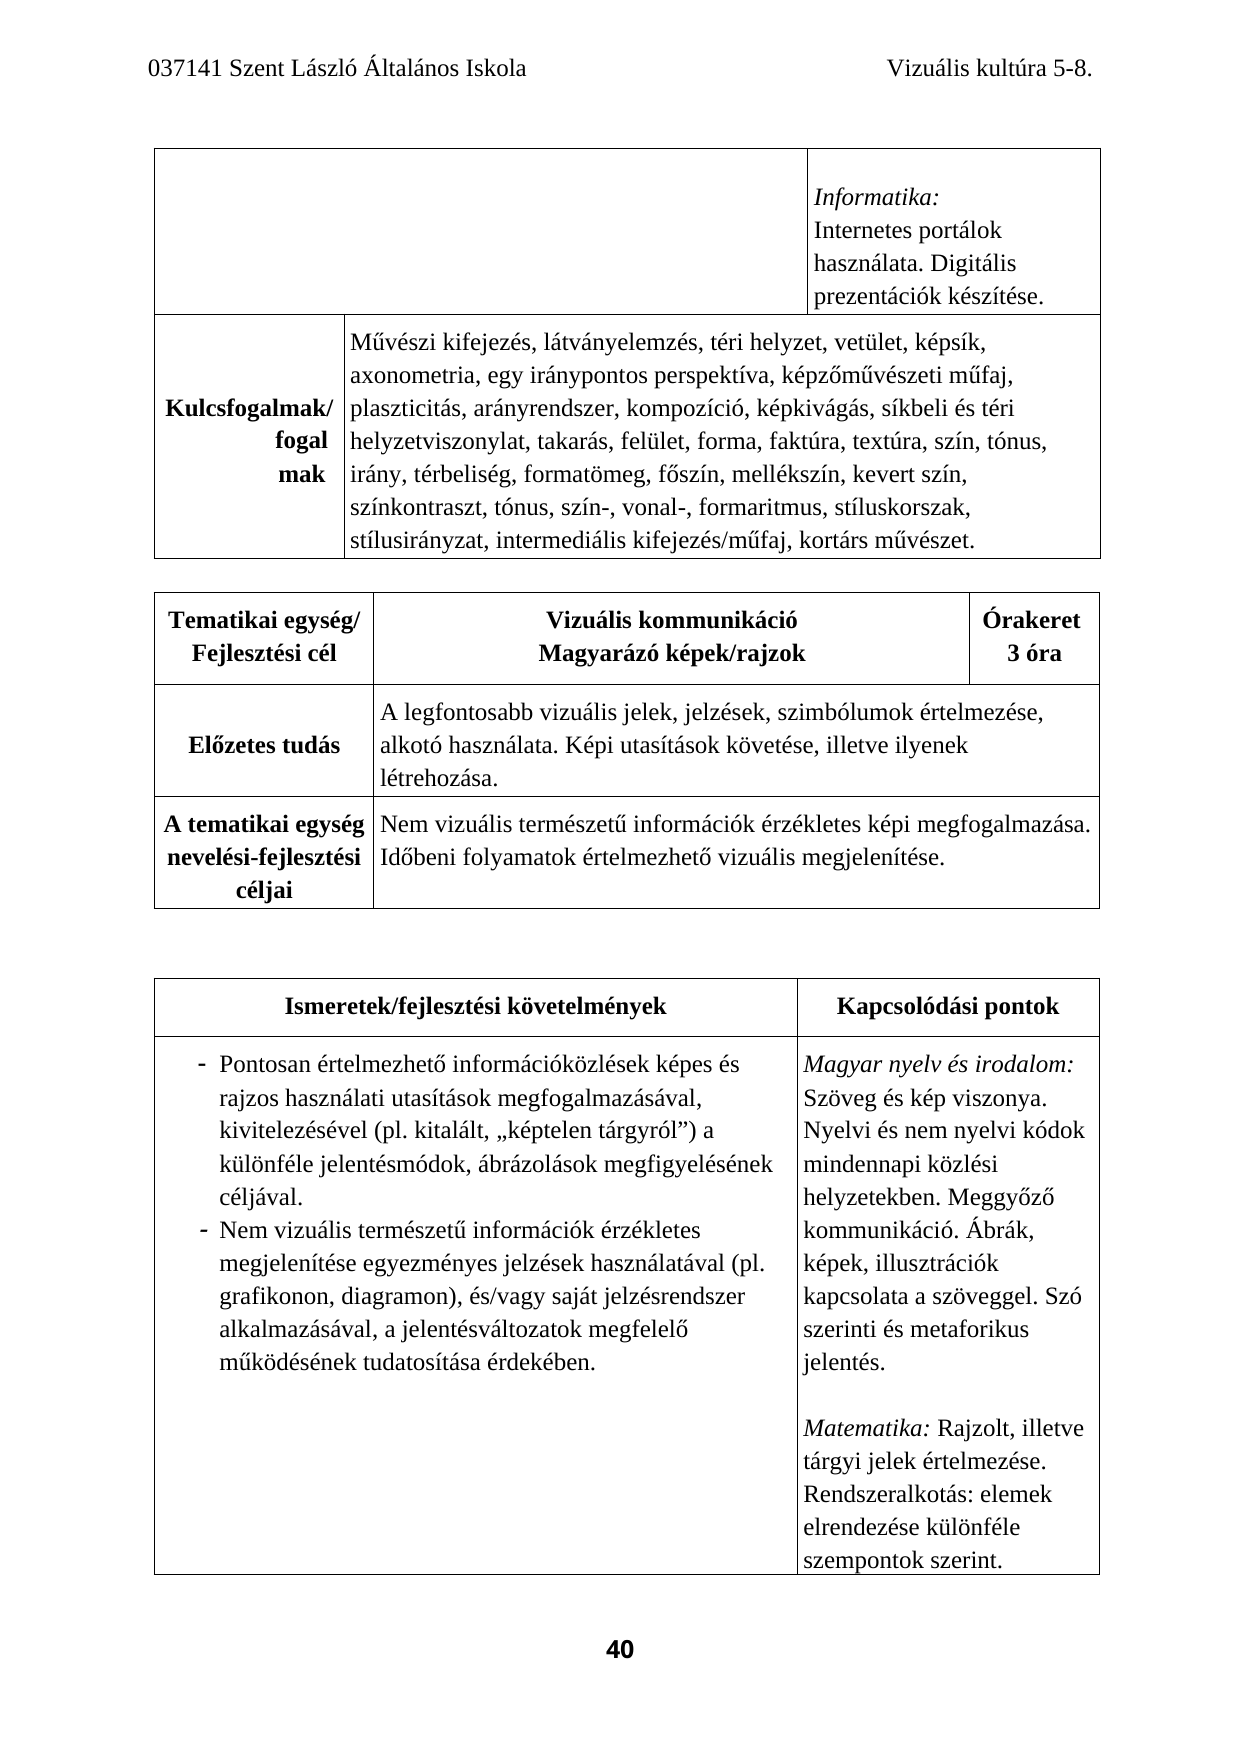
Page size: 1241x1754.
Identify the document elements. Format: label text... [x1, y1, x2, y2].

table_cell Nem vizuális természetű információk érzékletes képi megfogalmazása. Időbeni folyamatok értelmezhető vizuális megjelenítése. [374, 797, 1099, 908]
table_header Kapcsolódási pontok [798, 979, 1099, 1036]
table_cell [155, 149, 807, 313]
table_cell Kulcsfogalmak/ fogalmak [155, 315, 344, 558]
table_cell Előzetes tudás [155, 685, 373, 796]
table_header Órakeret 3 óra [970, 593, 1099, 683]
table_cell A legfontosabb vizuális jelek, jelzések, szimbólumok értelmezése, alkotó használata. Képi utasítások követése, illetve ilyenek létrehozása. [374, 685, 1099, 796]
table_header Tematikai egység/ Fejlesztési cél [155, 593, 373, 683]
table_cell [798, 1037, 1099, 1574]
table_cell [155, 1037, 797, 1574]
table_cell A tematikai egység nevelési-fejlesztési céljai [155, 797, 373, 908]
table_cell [808, 149, 1100, 313]
table_header Ismeretek/fejlesztési követelmények [155, 979, 797, 1036]
table_cell Művészi kifejezés, látványelemzés, téri helyzet, vetület, képsík, axonometria, egy iránypontos perspektíva, képzőművészeti műfaj, plaszticitás, arányrendszer, kompozíció, képkivágás, síkbeli és téri helyzetviszonylat, takarás, felület, forma, faktúra, textúra, szín, tónus, irány, térbeliség, formatömeg, főszín, mellékszín, kevert szín, színkontraszt, tónus, szín-, vonal-, formaritmus, stíluskorszak, stílusirányzat, intermediális kifejezés/műfaj, kortárs művészet. [345, 315, 1100, 558]
table_header Vizuális kommunikáció Magyarázó képek/rajzok [374, 593, 969, 683]
